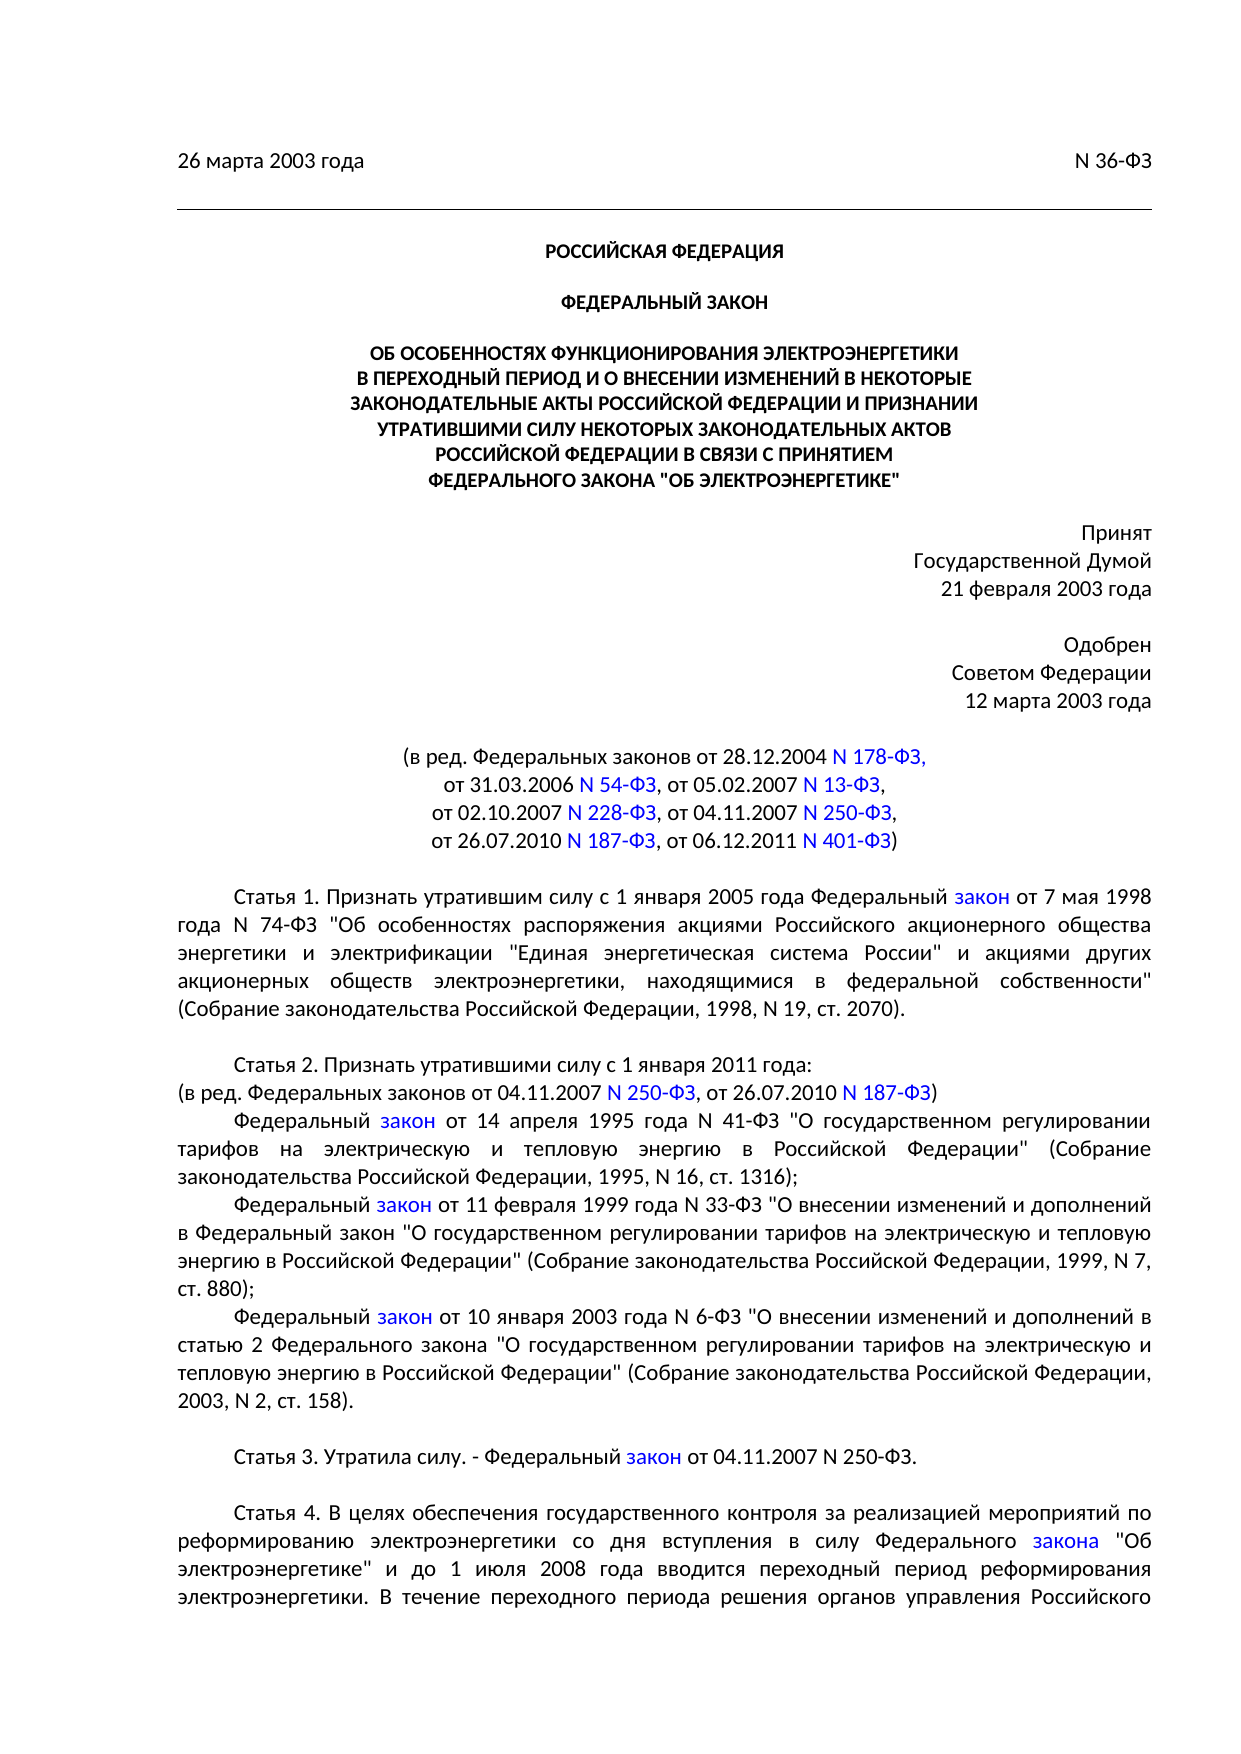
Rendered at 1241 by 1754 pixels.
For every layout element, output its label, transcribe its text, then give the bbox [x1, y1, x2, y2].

text от 31.03.2006 N 54-ФЗ, от 05.02.2007 N 13-ФЗ, [177, 770, 1152, 798]
text Советом Федерации [177, 658, 1152, 686]
text от 26.07.2010 N 187-ФЗ, от 06.12.2011 N 401-ФЗ) [177, 826, 1152, 854]
text 21 февраля 2003 года [177, 574, 1152, 602]
title ОБ ОСОБЕННОСТЯХ ФУНКЦИОНИРОВАНИЯ ЭЛЕКТРОЭНЕРГЕТИКИ [177, 340, 1152, 365]
text Федеральный закон от 14 апреля 1995 года N 41-ФЗ "О государственном регулировании тарифов на электрическую и тепловую энергию в Российской Федерации" (Собрание законодательства Российской Федерации, 1995, N 16, ст. 1316); [177, 1106, 1152, 1190]
text Принят [177, 518, 1152, 546]
title ЗАКОНОДАТЕЛЬНЫЕ АКТЫ РОССИЙСКОЙ ФЕДЕРАЦИИ И ПРИЗНАНИИ [177, 391, 1152, 416]
text 12 марта 2003 года [177, 686, 1152, 714]
text Федеральный закон от 10 января 2003 года N 6-ФЗ "О внесении изменений и дополнений в статью 2 Федерального закона "О государственном регулировании тарифов на электрическую и тепловую энергию в Российской Федерации" (Собрание законодательства Российской Федерации, 2003, N 2, ст. 158). [177, 1302, 1152, 1414]
title В ПЕРЕХОДНЫЙ ПЕРИОД И О ВНЕСЕНИИ ИЗМЕНЕНИЙ В НЕКОТОРЫЕ [177, 365, 1152, 391]
text Федеральный закон от 11 февраля 1999 года N 33-ФЗ "О внесении изменений и дополнений в Федеральный закон "О государственном регулировании тарифов на электрическую и тепловую энергию в Российской Федерации" (Собрание законодательства Российской Федерации, 1999, N 7, ст. 880); [177, 1190, 1152, 1302]
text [177, 1498, 1152, 1611]
text Государственной Думой [177, 546, 1152, 574]
title ФЕДЕРАЛЬНОГО ЗАКОНА "ОБ ЭЛЕКТРОЭНЕРГЕТИКЕ" [177, 467, 1152, 492]
text Статья 3. Утратила силу. - Федеральный закон от 04.11.2007 N 250-ФЗ. [177, 1442, 1152, 1470]
title ФЕДЕРАЛЬНЫЙ ЗАКОН [177, 289, 1152, 314]
text от 02.10.2007 N 228-ФЗ, от 04.11.2007 N 250-ФЗ, [177, 798, 1152, 826]
title РОССИЙСКОЙ ФЕДЕРАЦИИ В СВЯЗИ С ПРИНЯТИЕМ [177, 441, 1152, 467]
title РОССИЙСКАЯ ФЕДЕРАЦИЯ [177, 238, 1152, 263]
text Статья 1. Признать утратившим силу с 1 января 2005 года Федеральный закон от 7 мая 1998 года N 74-ФЗ "Об особенностях распоряжения акциями Российского акционерного общества энергетики и электрификации "Единая энергетическая система России" и акциями других акционерных обществ электроэнергетики, находящимися в федеральной собственности" (Собрание законодательства Российской Федерации, 1998, N 19, ст. 2070). [177, 882, 1152, 1022]
text 26 марта 2003 года N 36-ФЗ [177, 146, 1152, 202]
text (в ред. Федеральных законов от 04.11.2007 N 250-ФЗ, от 26.07.2010 N 187-ФЗ) [177, 1078, 1152, 1106]
text (в ред. Федеральных законов от 28.12.2004 N 178-ФЗ, [177, 742, 1152, 770]
text Статья 2. Признать утратившими силу с 1 января 2011 года: [177, 1050, 1152, 1078]
text Одобрен [177, 630, 1152, 658]
title УТРАТИВШИМИ СИЛУ НЕКОТОРЫХ ЗАКОНОДАТЕЛЬНЫХ АКТОВ [177, 416, 1152, 441]
